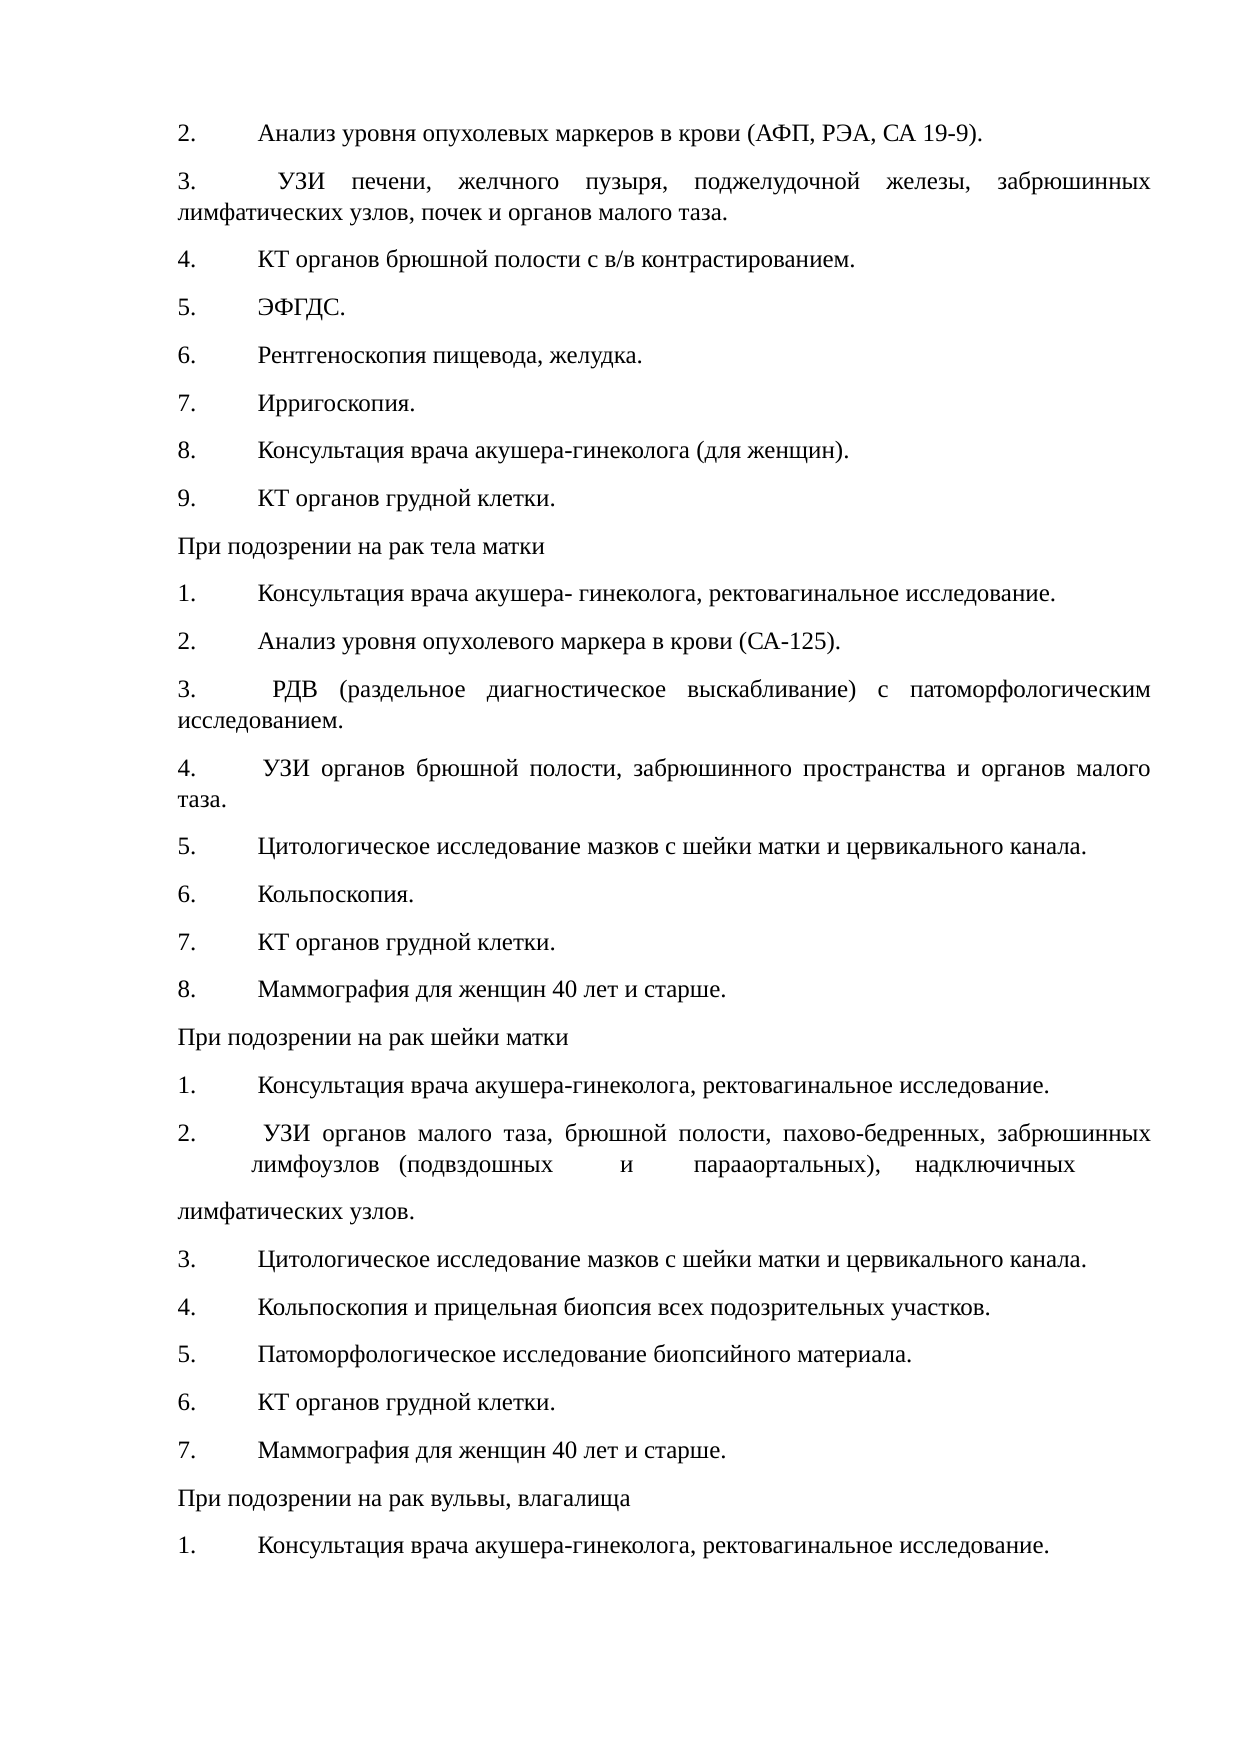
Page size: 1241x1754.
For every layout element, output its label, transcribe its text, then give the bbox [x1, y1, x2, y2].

text 6. Рентгеноскопия пищевода, желудка. [177, 340, 1152, 369]
text 5. Цитологическое исследование мазков с шейки матки и цервикального канала. [177, 831, 1152, 860]
text 4. УЗИ органов брюшной полости, забрюшинного пространства и органов малого таза. [177, 753, 1152, 812]
text 2. Анализ уровня опухолевых маркеров в крови (АФП, РЭА, СА 19-9). [177, 118, 1152, 147]
text 8. Маммография для женщин 40 лет и старше. [177, 974, 1152, 1003]
text При подозрении на рак шейки матки [177, 1022, 1152, 1051]
text 4. Кольпоскопия и прицельная биопсия всех подозрительных участков. [177, 1292, 1152, 1321]
text 9. КТ органов грудной клетки. [177, 483, 1152, 512]
text лимфатических узлов. [177, 1196, 1152, 1225]
text 8. Консультация врача акушера-гинеколога (для женщин). [177, 435, 1152, 464]
text 3. Цитологическое исследование мазков с шейки матки и цервикального канала. [177, 1244, 1152, 1273]
text 5. Патоморфологическое исследование биопсийного материала. [177, 1339, 1152, 1368]
text 7. Ирригоскопия. [177, 388, 1152, 416]
text 1. Консультация врача акушера-гинеколога, ректовагинальное исследование. [177, 1530, 1152, 1559]
text 1. Консультация врача акушера-гинеколога, ректовагинальное исследование. [177, 1070, 1152, 1099]
text 1. Консультация врача акушера- гинеколога, ректовагинальное исследование. [177, 578, 1152, 607]
text 4. КТ органов брюшной полости с в/в контрастированием. [177, 244, 1152, 273]
text 6. КТ органов грудной клетки. [177, 1387, 1152, 1416]
text 2. УЗИ органов малого таза, брюшной полости, пахово-бедренных, забрюшинных лимфоузлов (подвздошных и парааортальных), надключичных [177, 1118, 1152, 1177]
text При подозрении на рак тела матки [177, 531, 1152, 559]
text При подозрении на рак вульвы, влагалища [177, 1483, 1152, 1511]
text 3. УЗИ печени, желчного пузыря, поджелудочной железы, забрюшинных лимфатических узлов, почек и органов малого таза. [177, 166, 1152, 226]
text 2. Анализ уровня опухолевого маркера в крови (СА-125). [177, 626, 1152, 655]
text 7. КТ органов грудной клетки. [177, 927, 1152, 956]
text 3. РДВ (раздельное диагностическое выскабливание) с патоморфологическим исследованием. [177, 674, 1152, 734]
text 6. Кольпоскопия. [177, 879, 1152, 908]
text 5. ЭФГДС. [177, 292, 1152, 321]
text 7. Маммография для женщин 40 лет и старше. [177, 1435, 1152, 1464]
